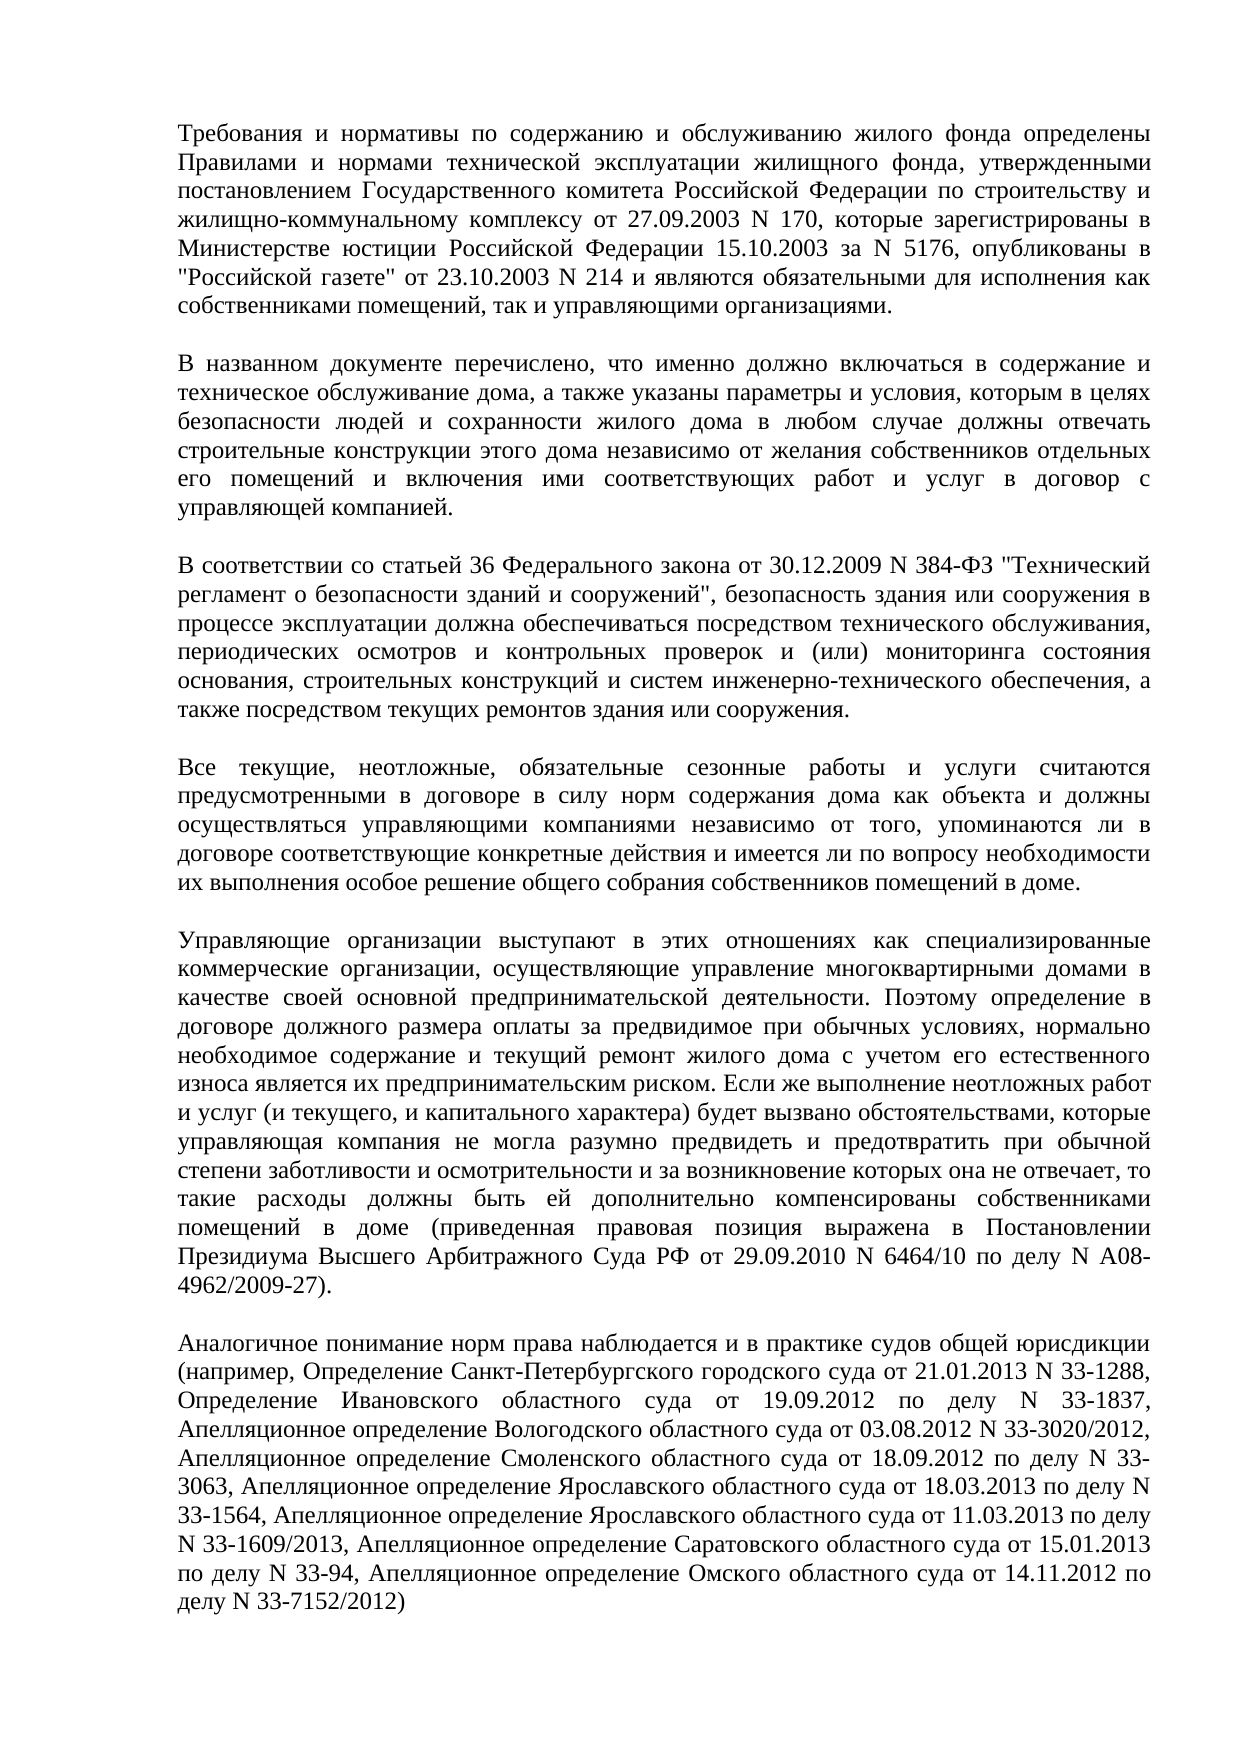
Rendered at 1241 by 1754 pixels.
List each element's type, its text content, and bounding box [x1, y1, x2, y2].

text Все текущие, неотложные, обязательные сезонные работы и услуги считаются предусмотренными в договоре в силу норм содержания дома как объекта и должны осуществляться управляющими компаниями независимо от того, упоминаются ли в договоре соответствующие конкретные действия и имеется ли по вопросу необходимости их выполнения особое решение общего собрания собственников помещений в доме. [177, 752, 1152, 896]
text Аналогичное понимание норм права наблюдается и в практике судов общей юрисдикции (например, Определение Санкт-Петербургского городского суда от 21.01.2013 N 33-1288, Определение Ивановского областного суда от 19.09.2012 по делу N 33-1837, Апелляционное определение Вологодского областного суда от 03.08.2012 N 33-3020/2012, Апелляционное определение Смоленского областного суда от 18.09.2012 по делу N 33-3063, Апелляционное определение Ярославского областного суда от 18.03.2013 по делу N 33-1564, Апелляционное определение Ярославского областного суда от 11.03.2013 по делу N 33-1609/2013, Апелляционное определение Саратовского областного суда от 15.01.2013 по делу N 33-94, Апелляционное определение Омского областного суда от 14.11.2012 по делу N 33-7152/2012) [177, 1328, 1152, 1615]
text Управляющие организации выступают в этих отношениях как специализированные коммерческие организации, осуществляющие управление многоквартирными домами в качестве своей основной предпринимательской деятельности. Поэтому определение в договоре должного размера оплаты за предвидимое при обычных условиях, нормально необходимое содержание и текущий ремонт жилого дома с учетом его естественного износа является их предпринимательским риском. Если же выполнение неотложных работ и услуг (и текущего, и капитального характера) будет вызвано обстоятельствами, которые управляющая компания не могла разумно предвидеть и предотвратить при обычной степени заботливости и осмотрительности и за возникновение которых она не отвечает, то такие расходы должны быть ей дополнительно компенсированы собственниками помещений в доме (приведенная правовая позиция выражена в Постановлении Президиума Высшего Арбитражного Суда РФ от 29.09.2010 N 6464/10 по делу N А08-4962/2009-27). [177, 925, 1152, 1298]
text Требования и нормативы по содержанию и обслуживанию жилого фонда определены Правилами и нормами технической эксплуатации жилищного фонда, утвержденными постановлением Государственного комитета Российской Федерации по строительству и жилищно-коммунальному комплексу от 27.09.2003 N 170, которые зарегистрированы в Министерстве юстиции Российской Федерации 15.10.2003 за N 5176, опубликованы в "Российской газете" от 23.10.2003 N 214 и являются обязательными для исполнения как собственниками помещений, так и управляющими организациями. [177, 118, 1152, 319]
text В соответствии со статьей 36 Федерального закона от 30.12.2009 N 384-ФЗ "Технический регламент о безопасности зданий и сооружений", безопасность здания или сооружения в процессе эксплуатации должна обеспечиваться посредством технического обслуживания, периодических осмотров и контрольных проверок и (или) мониторинга состояния основания, строительных конструкций и систем инженерно-технического обеспечения, а также посредством текущих ремонтов здания или сооружения. [177, 550, 1152, 723]
text В названном документе перечислено, что именно должно включаться в содержание и техническое обслуживание дома, а также указаны параметры и условия, которым в целях безопасности людей и сохранности жилого дома в любом случае должны отвечать строительные конструкции этого дома независимо от желания собственников отдельных его помещений и включения ими соответствующих работ и услуг в договор с управляющей компанией. [177, 348, 1152, 521]
